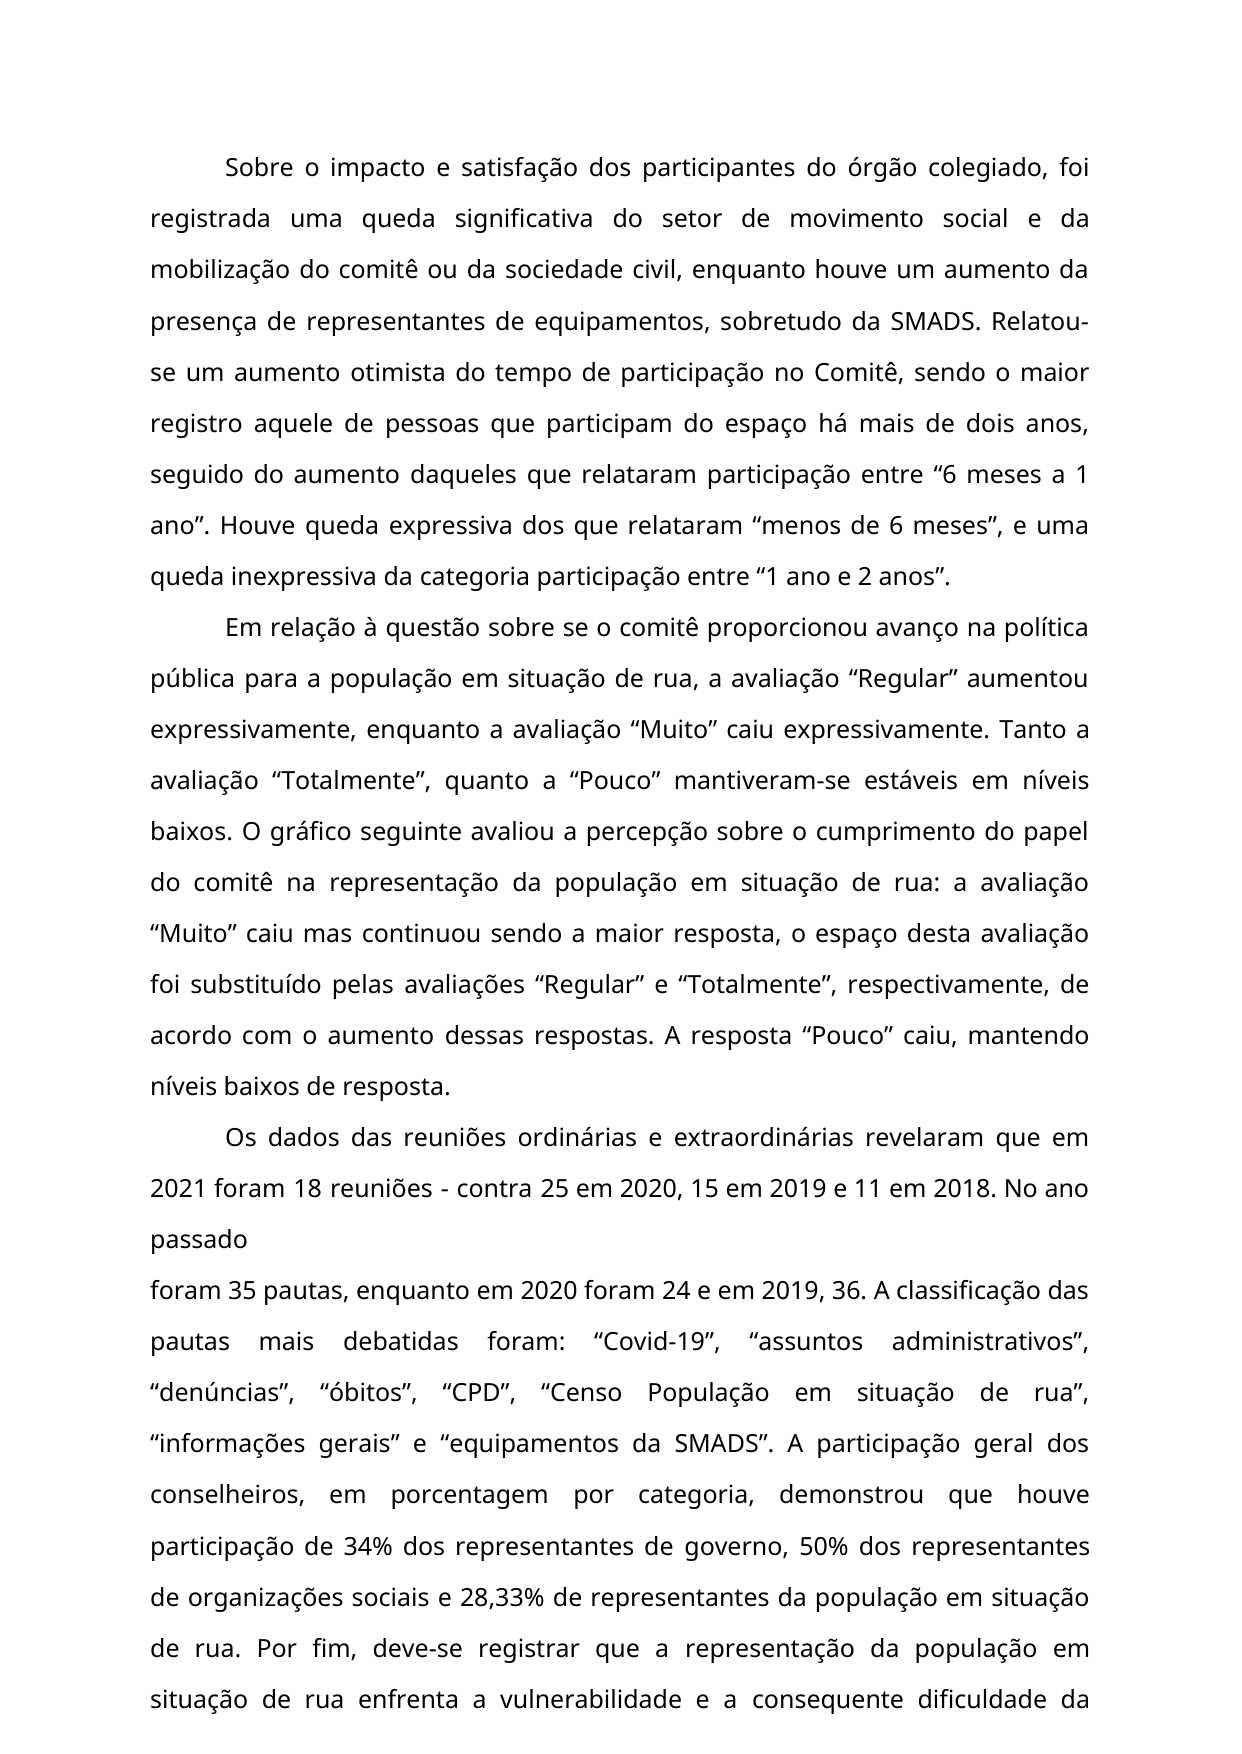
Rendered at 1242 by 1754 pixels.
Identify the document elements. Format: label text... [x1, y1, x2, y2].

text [150, 1273, 1090, 1715]
text Os dados das reuniões ordinárias e extraordinárias revelaram que em 2021 foram 18 reuniões - contra 25 em 2020, 15 em 2019 e 11 em 2018. No ano passado [150, 1120, 1090, 1256]
text Sobre o impacto e satisfação dos participantes do órgão colegiado, foi registrada uma queda significativa do setor de movimento social e da mobilização do comitê ou da sociedade civil, enquanto houve um aumento da presença de representantes de equipamentos, sobretudo da SMADS. Relatou-se um aumento otimista do tempo de participação no Comitê, sendo o maior registro aquele de pessoas que participam do espaço há mais de dois anos, seguido do aumento daqueles que relataram participação entre “6 meses a 1 ano”. Houve queda expressiva dos que relataram “menos de 6 meses”, e uma queda inexpressiva da categoria participação entre “1 ano e 2 anos”. [150, 150, 1090, 592]
text Em relação à questão sobre se o comitê proporcionou avanço na política pública para a população em situação de rua, a avaliação “Regular” aumentou expressivamente, enquanto a avaliação “Muito” caiu expressivamente. Tanto a avaliação “Totalmente”, quanto a “Pouco” mantiveram-se estáveis em níveis baixos. O gráfico seguinte avaliou a percepção sobre o cumprimento do papel do comitê na representação da população em situação de rua: a avaliação “Muito” caiu mas continuou sendo a maior resposta, o espaço desta avaliação foi substituído pelas avaliações “Regular” e “Totalmente”, respectivamente, de acordo com o aumento dessas respostas. A resposta “Pouco” caiu, mantendo níveis baixos de resposta. [150, 609, 1090, 1103]
